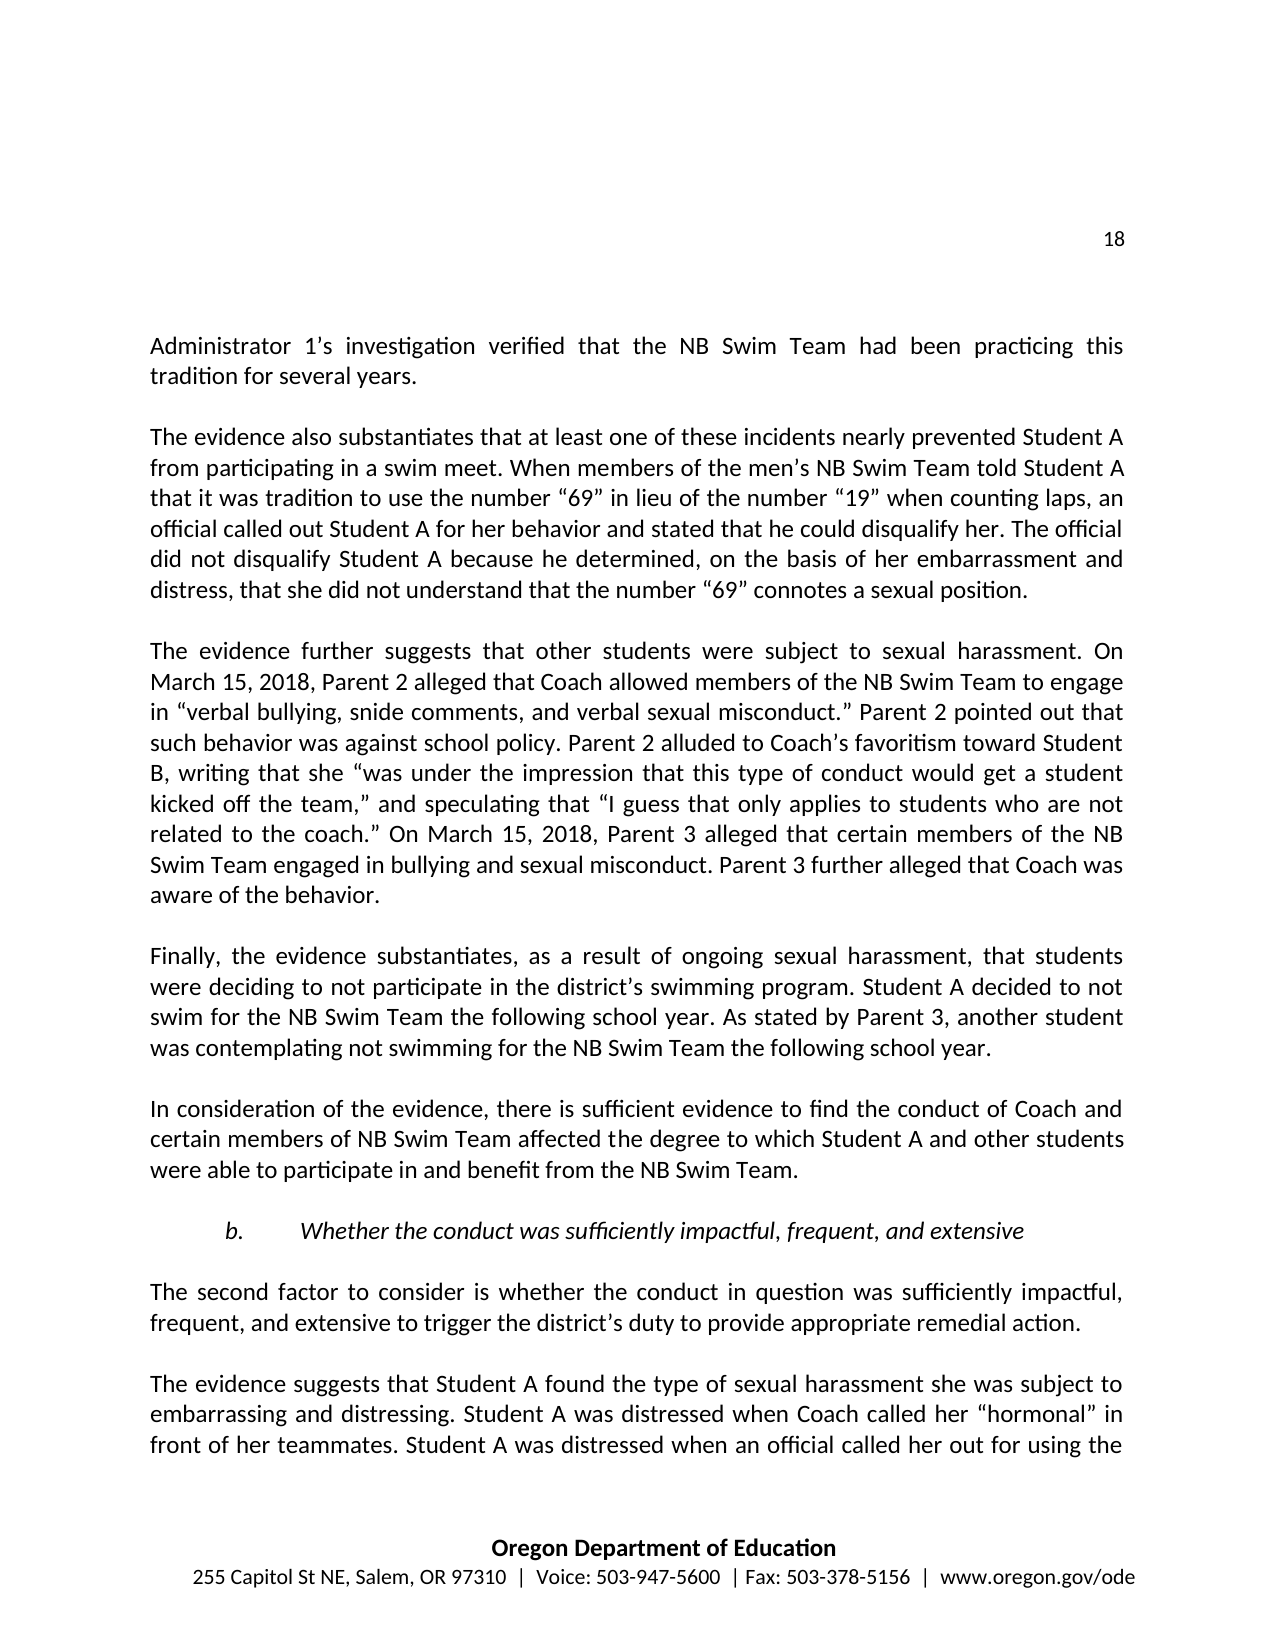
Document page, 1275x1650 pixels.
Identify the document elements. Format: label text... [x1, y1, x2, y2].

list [150, 330, 1125, 391]
list In consideration of the evidence, there is sufficient evidence to find the conduct of Coach and certain members of NB Swim Team affected the degree to which Student A and other students were able to participate in and benefit from the NB Swim Team. [150, 1093, 1125, 1184]
list Finally, the evidence substantiates, as a result of ongoing sexual harassment, that students were deciding to not participate in the district’s swimming program. Student A decided to not swim for the NB Swim Team the following school year. As stated by Parent 3, another student was contemplating not swimming for the NB Swim Team the following school year. [150, 940, 1125, 1062]
list b. Whether the conduct was sufficiently impactful, frequent, and extensive [225, 1215, 1125, 1246]
list The second factor to consider is whether the conduct in question was sufficiently impactful, frequent, and extensive to trigger the district’s duty to provide appropriate remedial action. [150, 1276, 1125, 1337]
list The evidence also substantiates that at least one of these incidents nearly prevented Student A from participating in a swim meet. When members of the men’s NB Swim Team told Student A that it was tradition to use the number “69” in lieu of the number “19” when counting laps, an official called out Student A for her behavior and stated that he could disqualify her. The official did not disqualify Student A because he determined, on the basis of her embarrassment and distress, that she did not understand that the number “69” connotes a sexual position. [150, 422, 1125, 605]
list The evidence further suggests that other students were subject to sexual harassment. On March 15, 2018, Parent 2 alleged that Coach allowed members of the NB Swim Team to engage in “verbal bullying, snide comments, and verbal sexual misconduct.” Parent 2 pointed out that such behavior was against school policy. Parent 2 alluded to Coach’s favoritism toward Student B, writing that she “was under the impression that this type of conduct would get a student kicked off the team,” and speculating that “I guess that only applies to students who are not related to the coach.” On March 15, 2018, Parent 3 alleged that certain members of the NB Swim Team engaged in bullying and sexual misconduct. Parent 3 further alleged that Coach was aware of the behavior. [150, 635, 1125, 910]
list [150, 1368, 1125, 1459]
